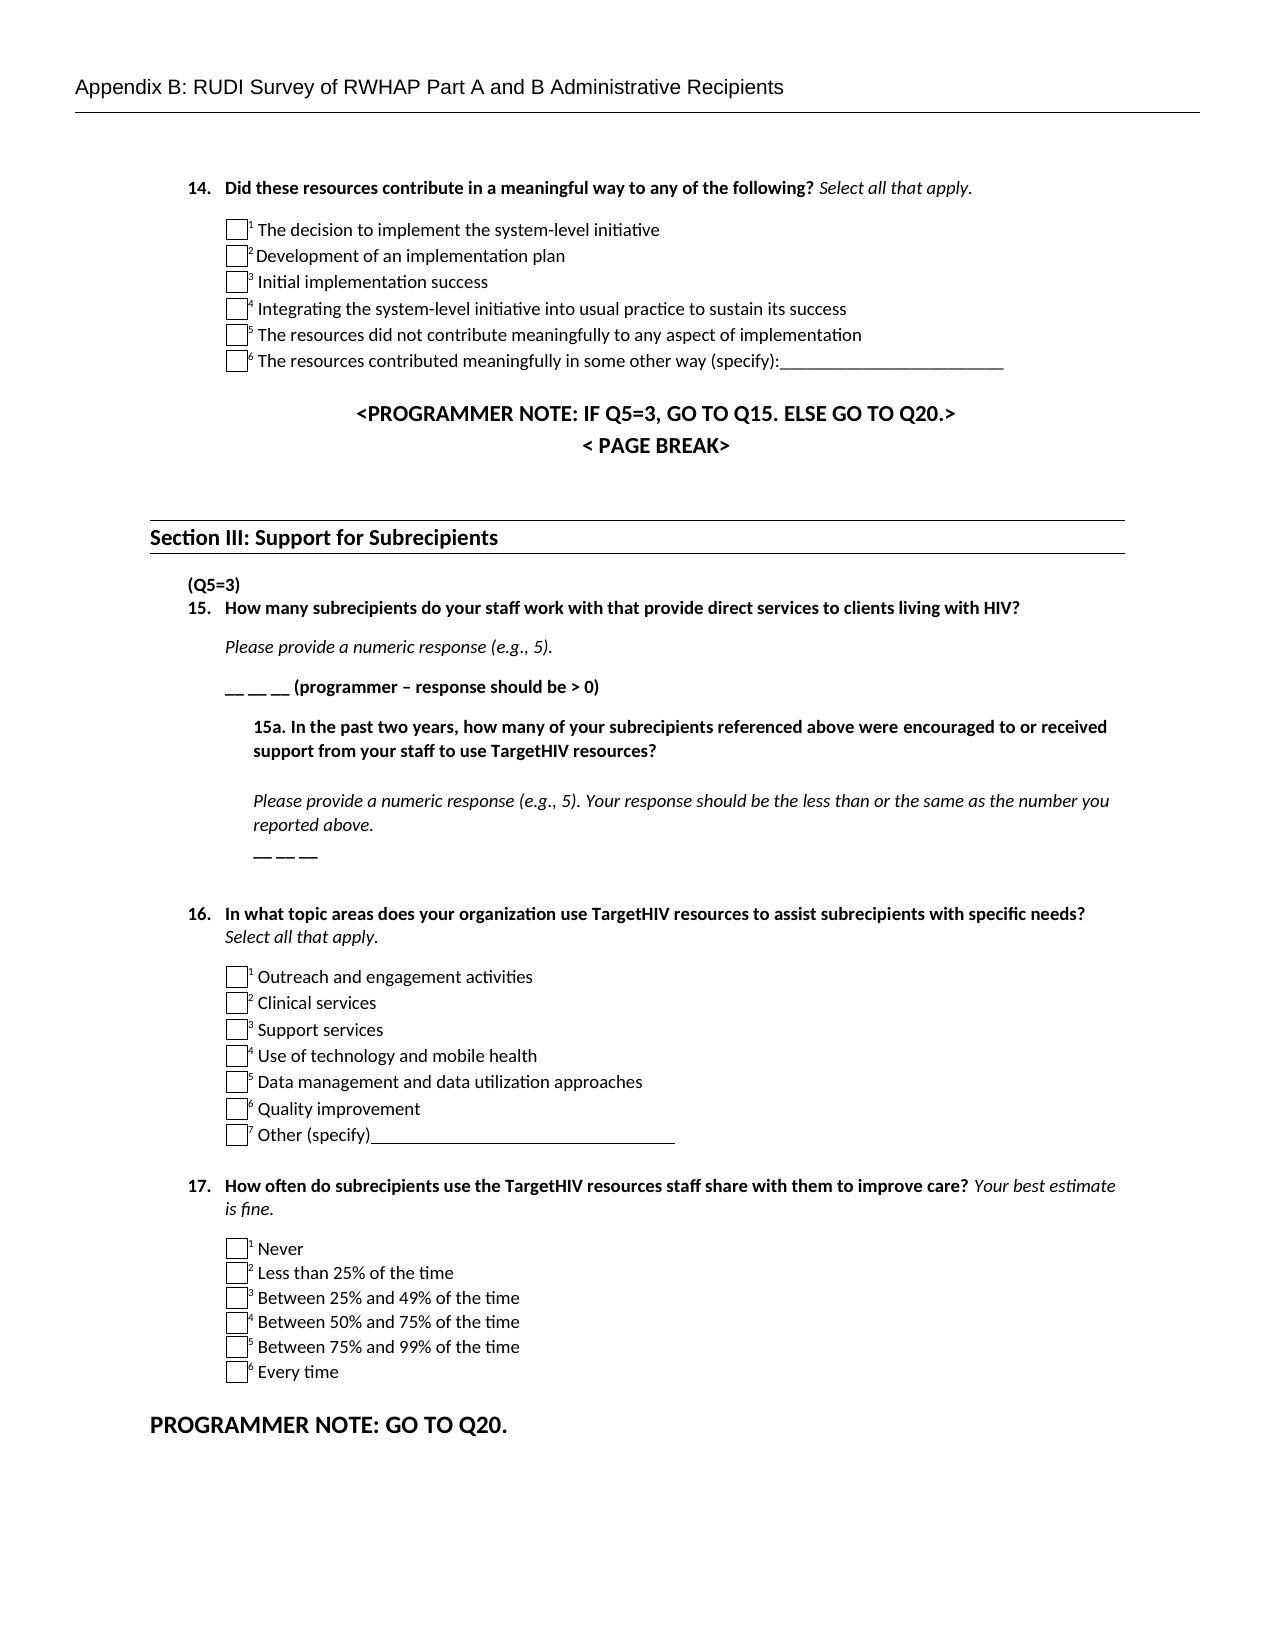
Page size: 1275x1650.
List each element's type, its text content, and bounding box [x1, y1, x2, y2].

list In what topic areas does your organization use TargetHIV resources to assist subrecipients with specific needs? Select all that apply. [187, 902, 1125, 948]
text 6 The resources contributed meaningfully in some other way (specify):________________________ [150, 349, 1125, 372]
text <PROGRAMMER NOTE: IF Q5=3, GO TO Q15. ELSE GO TO Q20.> [150, 399, 1125, 427]
list How often do subrecipients use the TargetHIV resources staff share with them to improve care? Your best estimate is fine. [187, 1174, 1125, 1220]
text Please provide a numeric response (e.g., 5). Your response should be the less than or the same as the number you reported above. [253, 789, 1125, 836]
text 5 The resources did not contribute meaningfully to any aspect of implementation [150, 323, 1125, 346]
text 4 Between 50% and 75% of the time [225, 1311, 1125, 1334]
text 1 Never [225, 1237, 1125, 1259]
text Section III: Support for Subrecipients [150, 521, 1125, 553]
text 6 Quality improvement [150, 1097, 1125, 1120]
text (Q5=3) [150, 573, 1125, 596]
text 3 Support services [150, 1018, 1125, 1041]
text < PAGE BREAK> [150, 431, 1125, 459]
text 5 Between 75% and 99% of the time [225, 1335, 1125, 1358]
text 2 Development of an implementation plan [150, 244, 1125, 267]
text PROGRAMMER NOTE: GO TO Q20. [150, 1409, 1125, 1440]
text 2 Less than 25% of the time [225, 1261, 1125, 1284]
text 3 Between 25% and 49% of the time [225, 1286, 1125, 1309]
text 2 Clinical services [150, 991, 1125, 1014]
text 15a. In the past two years, how many of your subrecipients referenced above were encouraged to or received support from your staff to use TargetHIV resources? [253, 715, 1125, 762]
text 3 Initial implementation success [150, 270, 1125, 293]
text 1 The decision to implement the system-level initiative [150, 218, 1125, 241]
text 1 Outreach and engagement activities [150, 965, 1125, 988]
text 4 Integrating the system-level initiative into usual practice to sustain its success [150, 297, 1125, 320]
text 6 Every time [225, 1360, 1125, 1383]
list Did these resources contribute in a meaningful way to any of the following? Select all that apply. [187, 176, 1125, 199]
text 4 Use of technology and mobile health [150, 1044, 1125, 1067]
text __ __ __ (programmer – response should be > 0) [150, 675, 1125, 698]
text Please provide a numeric response (e.g., 5). [225, 636, 1125, 658]
text 5 Data management and data utilization approaches [150, 1070, 1125, 1093]
text __ __ __ [253, 838, 1125, 861]
text 7 Other (specify) [150, 1123, 1125, 1146]
list How many subrecipients do your staff work with that provide direct services to clients living with HIV? [187, 596, 1125, 619]
